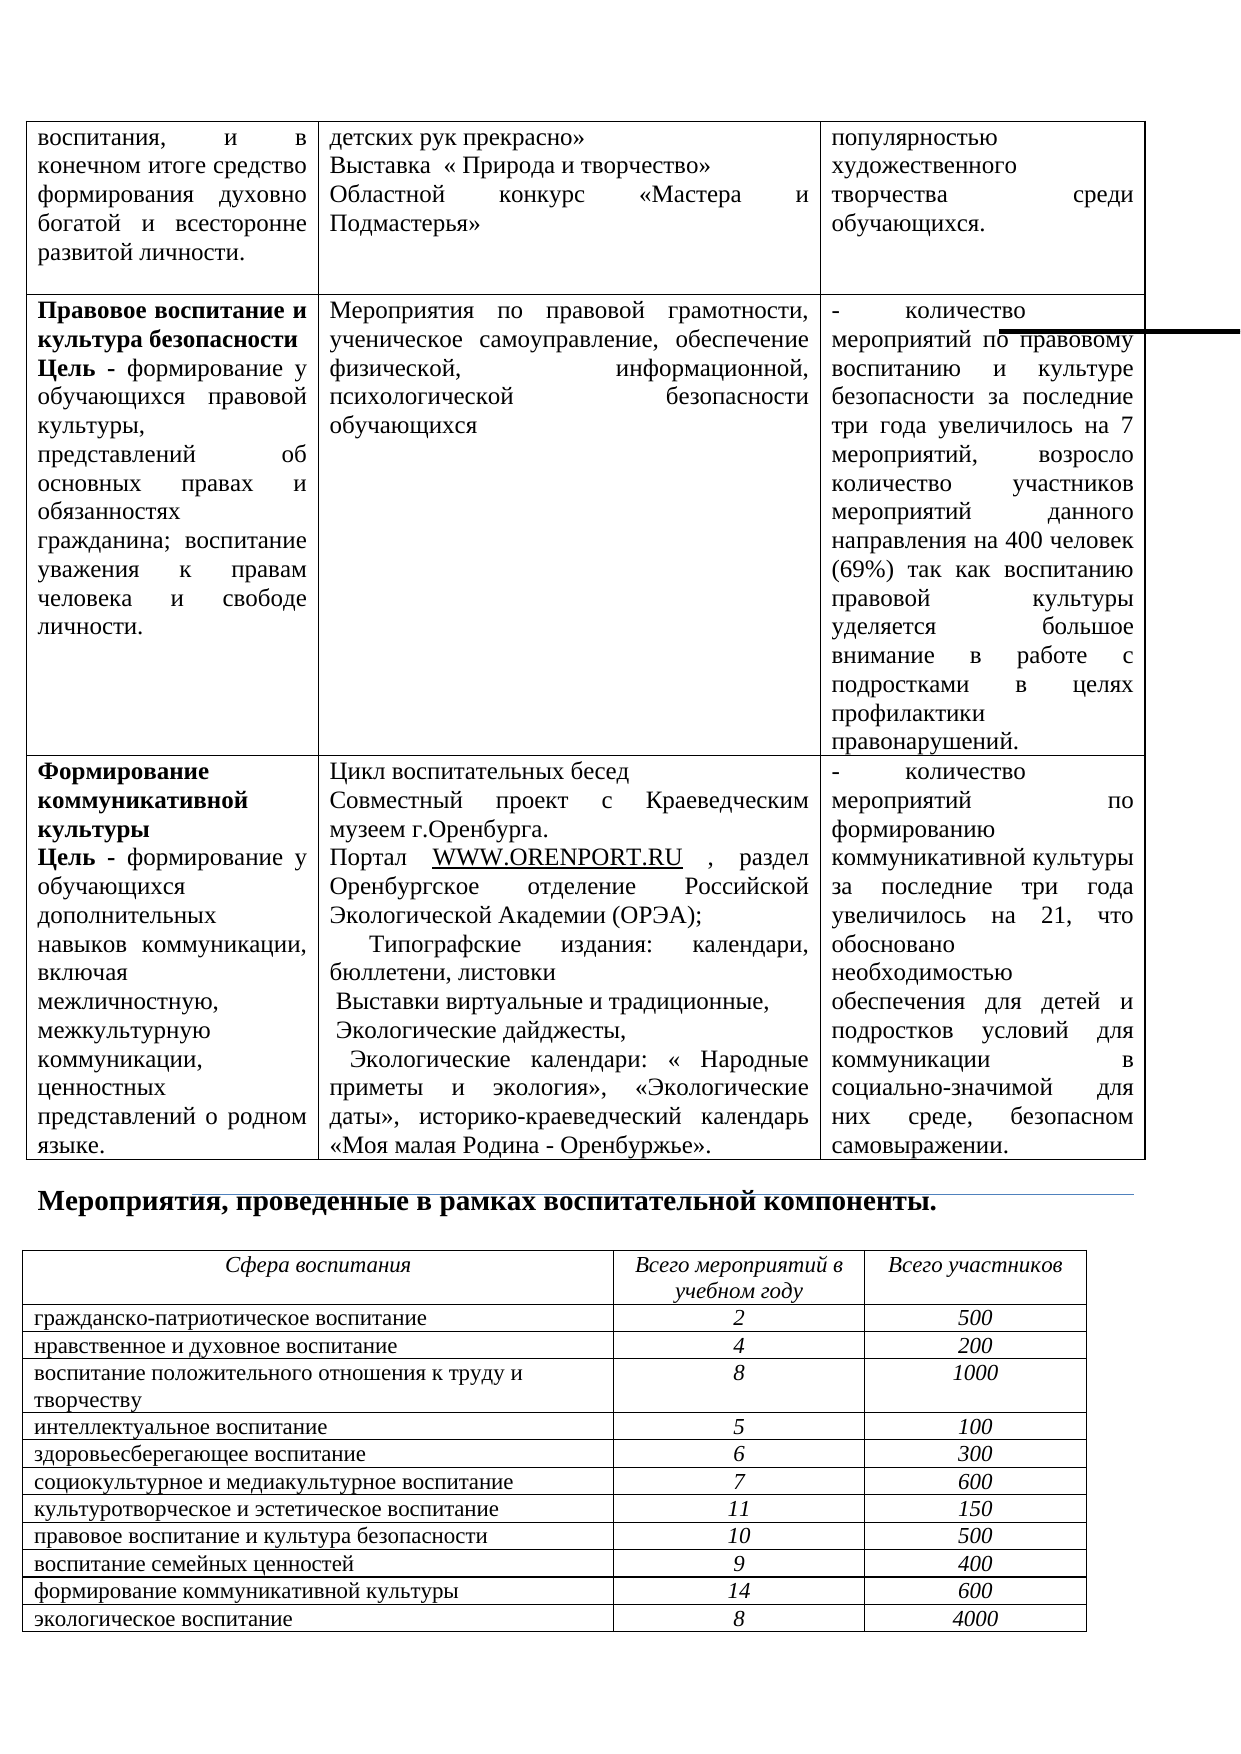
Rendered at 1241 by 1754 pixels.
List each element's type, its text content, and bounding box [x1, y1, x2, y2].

table_cell Правовое воспитание и культура безопасности Цель - формирование у обучающихся правовой культуры, представлений об основных правах и обязанностях гражданина; воспитание уважения к правам человека и свободе личности. [27, 295, 318, 755]
table_cell 150 [865, 1495, 1086, 1522]
table_cell правовое воспитание и культура безопасности [23, 1523, 613, 1549]
table_cell 14 [614, 1578, 864, 1604]
table_cell 8 [614, 1605, 864, 1631]
table_header Сфера воспитания [23, 1251, 613, 1303]
table_cell количество мероприятий по правовому воспитанию и культуре безопасности за последние три года увеличилось на 7 мероприятий, возросло количество участников мероприятий данного направления на 400 человек (69%) так как воспитанию правовой культуры уделяется большое внимание в работе с подростками в целях профилактики правонарушений. [821, 295, 1144, 755]
table_cell 5 [614, 1413, 864, 1439]
table_cell 600 [865, 1578, 1086, 1604]
table_cell Формирование коммуникативной культуры Цель - формирование у обучающихся дополнительных навыков коммуникации, включая межличностную, межкультурную коммуникации, ценностных представлений о родном языке. [27, 756, 318, 1159]
table_cell культуротворческое и эстетическое воспитание [23, 1495, 613, 1522]
table_cell воспитание семейных ценностей [23, 1550, 613, 1576]
table_cell воспитание положительного отношения к труду и творчеству [23, 1359, 613, 1412]
picture [1146, 329, 1241, 334]
table_cell интеллектуальное воспитание [23, 1413, 613, 1439]
table_cell 8 [614, 1359, 864, 1412]
table_cell 4000 [865, 1605, 1086, 1631]
table_cell 6 [614, 1440, 864, 1467]
table_header Всего участников [865, 1251, 1086, 1303]
table_cell нравственное и духовное воспитание [23, 1332, 613, 1358]
table_cell Цикл воспитательных бесед Совместный проект с Краеведческим музеем г.Оренбурга. Портал WWW.ORENPORT.RU , раздел Оренбургское отделение Российской Экологической Академии (ОРЭА); Типографские издания: календари, бюллетени, листовки Выставки виртуальные и традиционные, Экологические дайджесты, Экологические календари: « Народные приметы и экология», «Экологические даты», историко-краеведческий календарь «Моя малая Родина - Оренбуржье». [319, 756, 820, 1159]
table_cell 10 [614, 1523, 864, 1549]
table_cell 400 [865, 1550, 1086, 1576]
table_cell формирование коммуникативной культуры [23, 1578, 613, 1604]
table_cell 1000 [865, 1359, 1086, 1412]
table_cell здоровьесберегающее воспитание [23, 1440, 613, 1467]
table_cell Мероприятия по правовой грамотности, ученическое самоуправление, обеспечение физической, информационной, психологической безопасности обучающихся [319, 295, 820, 755]
table_cell 4 [614, 1332, 864, 1358]
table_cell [821, 122, 1144, 294]
table_cell 7 [614, 1468, 864, 1494]
table_cell экологическое воспитание [23, 1605, 613, 1631]
table_cell 100 [865, 1413, 1086, 1439]
table_cell 9 [614, 1550, 864, 1576]
table_cell 500 [865, 1523, 1086, 1549]
table_cell социокультурное и медиакультурное воспитание [23, 1468, 613, 1494]
table_cell количество мероприятий по формированию коммуникативной культуры за последние три года увеличилось на 21, что обосновано необходимостью обеспечения для детей и подростков условий для коммуникации в социально-значимой для них среде, безопасном самовыражении. [821, 756, 1144, 1159]
table_cell 300 [865, 1440, 1086, 1467]
text Мероприятия, проведенные в рамках воспитательной компоненты. [37, 1183, 1123, 1216]
table_cell 200 [865, 1332, 1086, 1358]
table_header Всего мероприятий в учебном году [614, 1251, 864, 1303]
table_cell 500 [865, 1305, 1086, 1331]
table_cell гражданско-патриотическое воспитание [23, 1305, 613, 1331]
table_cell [319, 122, 820, 294]
table_cell 11 [614, 1495, 864, 1522]
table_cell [27, 122, 318, 294]
table_cell 600 [865, 1468, 1086, 1494]
table_cell 2 [614, 1305, 864, 1331]
